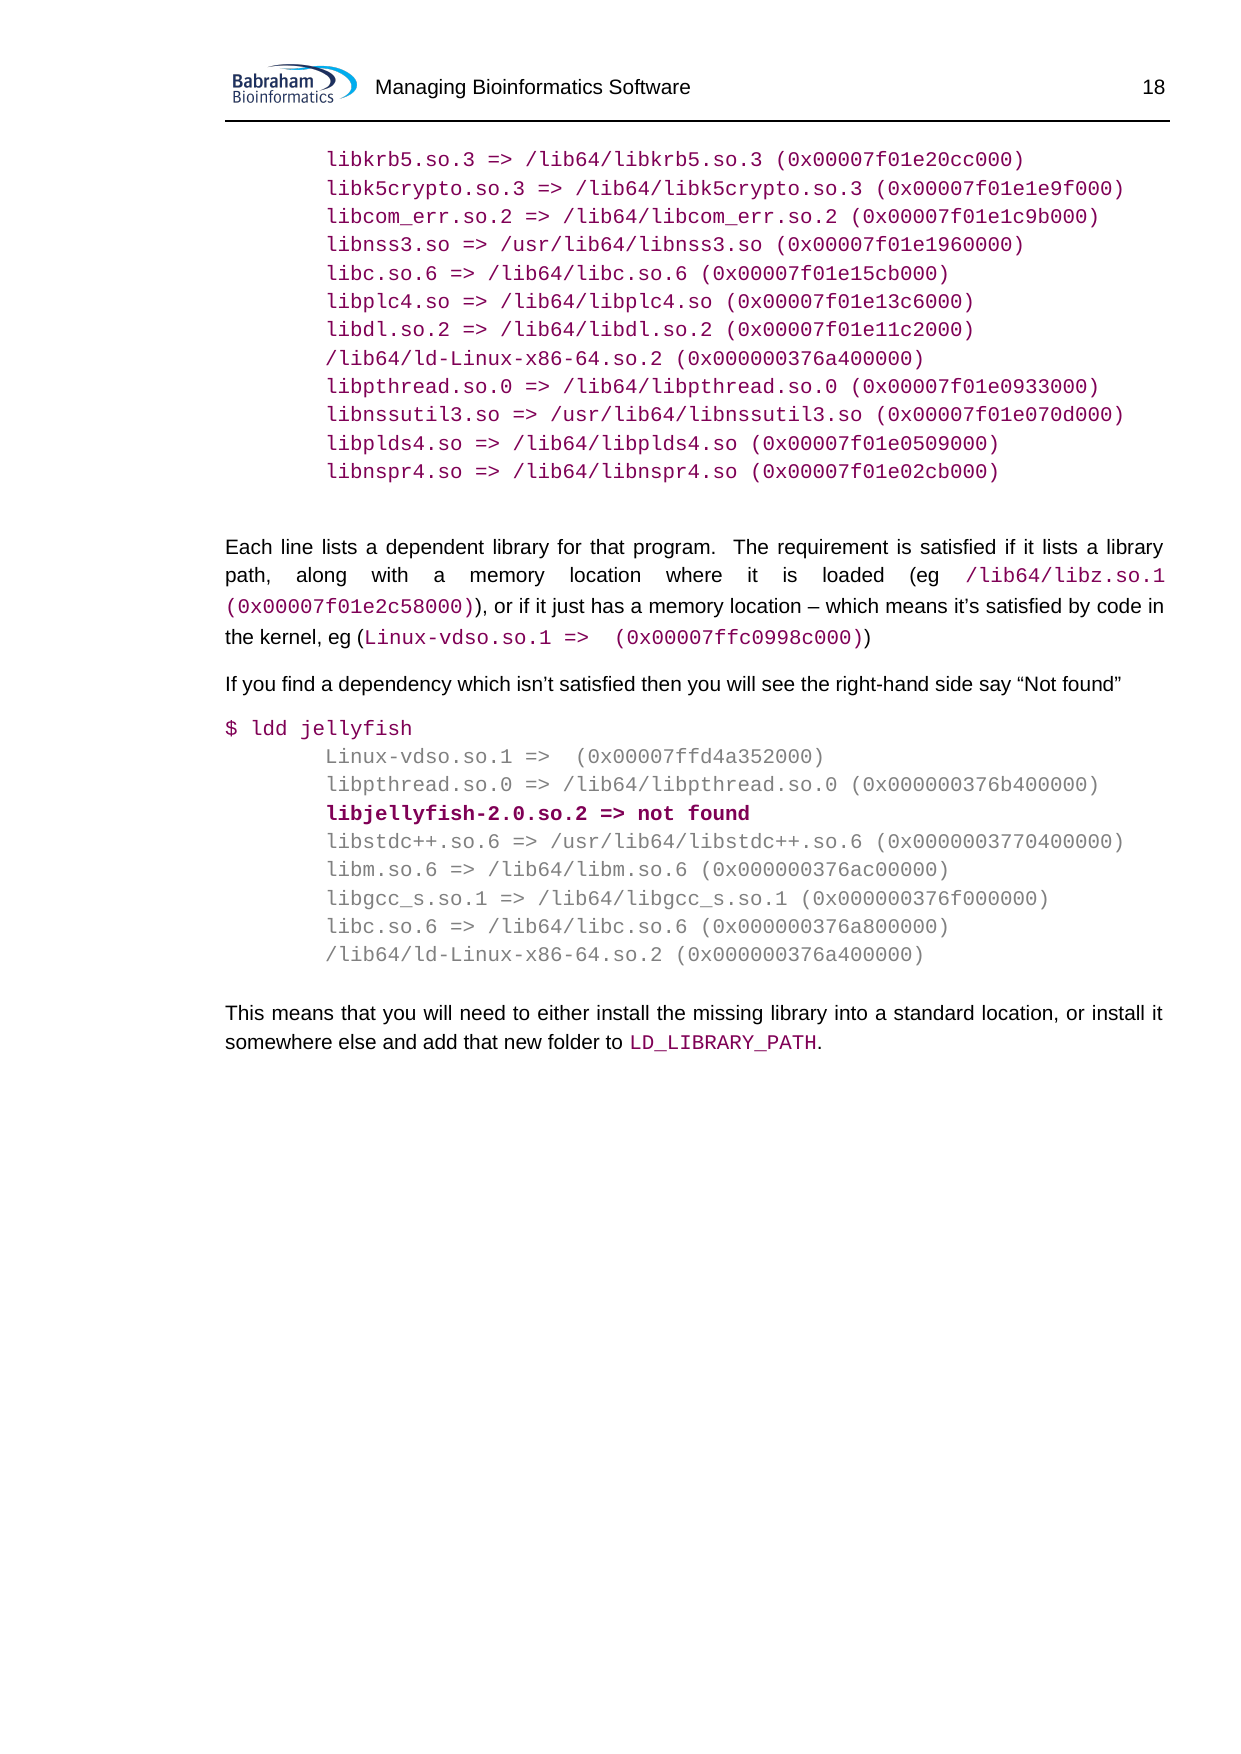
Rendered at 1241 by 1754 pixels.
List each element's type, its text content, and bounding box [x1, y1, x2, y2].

text /lib64/ld-Linux-x86-64.so.2 (0x000000376a400000) [225, 944, 1165, 968]
text libgcc_s.so.1 => /lib64/libgcc_s.so.1 (0x000000376f000000) [225, 888, 1165, 911]
text libnss3.so => /usr/lib64/libnss3.so (0x00007f01e1960000) [225, 234, 1165, 258]
text If you find a dependency which isn’t satisfied then you will see the right-hand side say “Not found” [225, 672, 1165, 696]
text libjellyfish-2.0.so.2 => not found [225, 803, 1165, 826]
text Each line lists a dependent library for that program. The requirement is satisfied if it lists a library path, along with a memory location where it is loaded (eg /lib64/libz.so.1 (0x00007f01e2c58000)), or if it just has a memory location – which means it’s satisfied by code in the kernel, eg (Linux-vdso.so.1 => (0x00007ffc0998c000)) [225, 534, 1165, 650]
text /lib64/ld-Linux-x86-64.so.2 (0x000000376a400000) [225, 347, 1165, 371]
text libc.so.6 => /lib64/libc.so.6 (0x000000376a800000) [225, 916, 1165, 939]
text libcom_err.so.2 => /lib64/libcom_err.so.2 (0x00007f01e1c9b000) [225, 206, 1165, 229]
text libstdc++.so.6 => /usr/lib64/libstdc++.so.6 (0x0000003770400000) [225, 831, 1165, 854]
text libnssutil3.so => /usr/lib64/libnssutil3.so (0x00007f01e070d000) [225, 404, 1165, 428]
text libpthread.so.0 => /lib64/libpthread.so.0 (0x000000376b400000) [225, 774, 1165, 798]
text libc.so.6 => /lib64/libc.so.6 (0x00007f01e15cb000) [225, 262, 1165, 286]
text libkrb5.so.3 => /lib64/libkrb5.so.3 (0x00007f01e20cc000) [225, 149, 1165, 173]
text Linux-vdso.so.1 => (0x00007ffd4a352000) [225, 746, 1165, 769]
text libplds4.so => /lib64/libplds4.so (0x00007f01e0509000) [225, 432, 1165, 456]
picture [226, 60, 360, 108]
text $ ldd jellyfish [225, 718, 1165, 741]
text libm.so.6 => /lib64/libm.so.6 (0x000000376ac00000) [225, 859, 1165, 883]
text libplc4.so => /lib64/libplc4.so (0x00007f01e13c6000) [225, 291, 1165, 314]
text This means that you will need to either install the missing library into a standard location, or install it somewhere else and add that new folder to LD_LIBRARY_PATH. [225, 1001, 1165, 1056]
text libdl.so.2 => /lib64/libdl.so.2 (0x00007f01e11c2000) [225, 319, 1165, 343]
text libpthread.so.0 => /lib64/libpthread.so.0 (0x00007f01e0933000) [225, 376, 1165, 399]
text libk5crypto.so.3 => /lib64/libk5crypto.so.3 (0x00007f01e1e9f000) [225, 177, 1165, 201]
text libnspr4.so => /lib64/libnspr4.so (0x00007f01e02cb000) [225, 461, 1165, 484]
